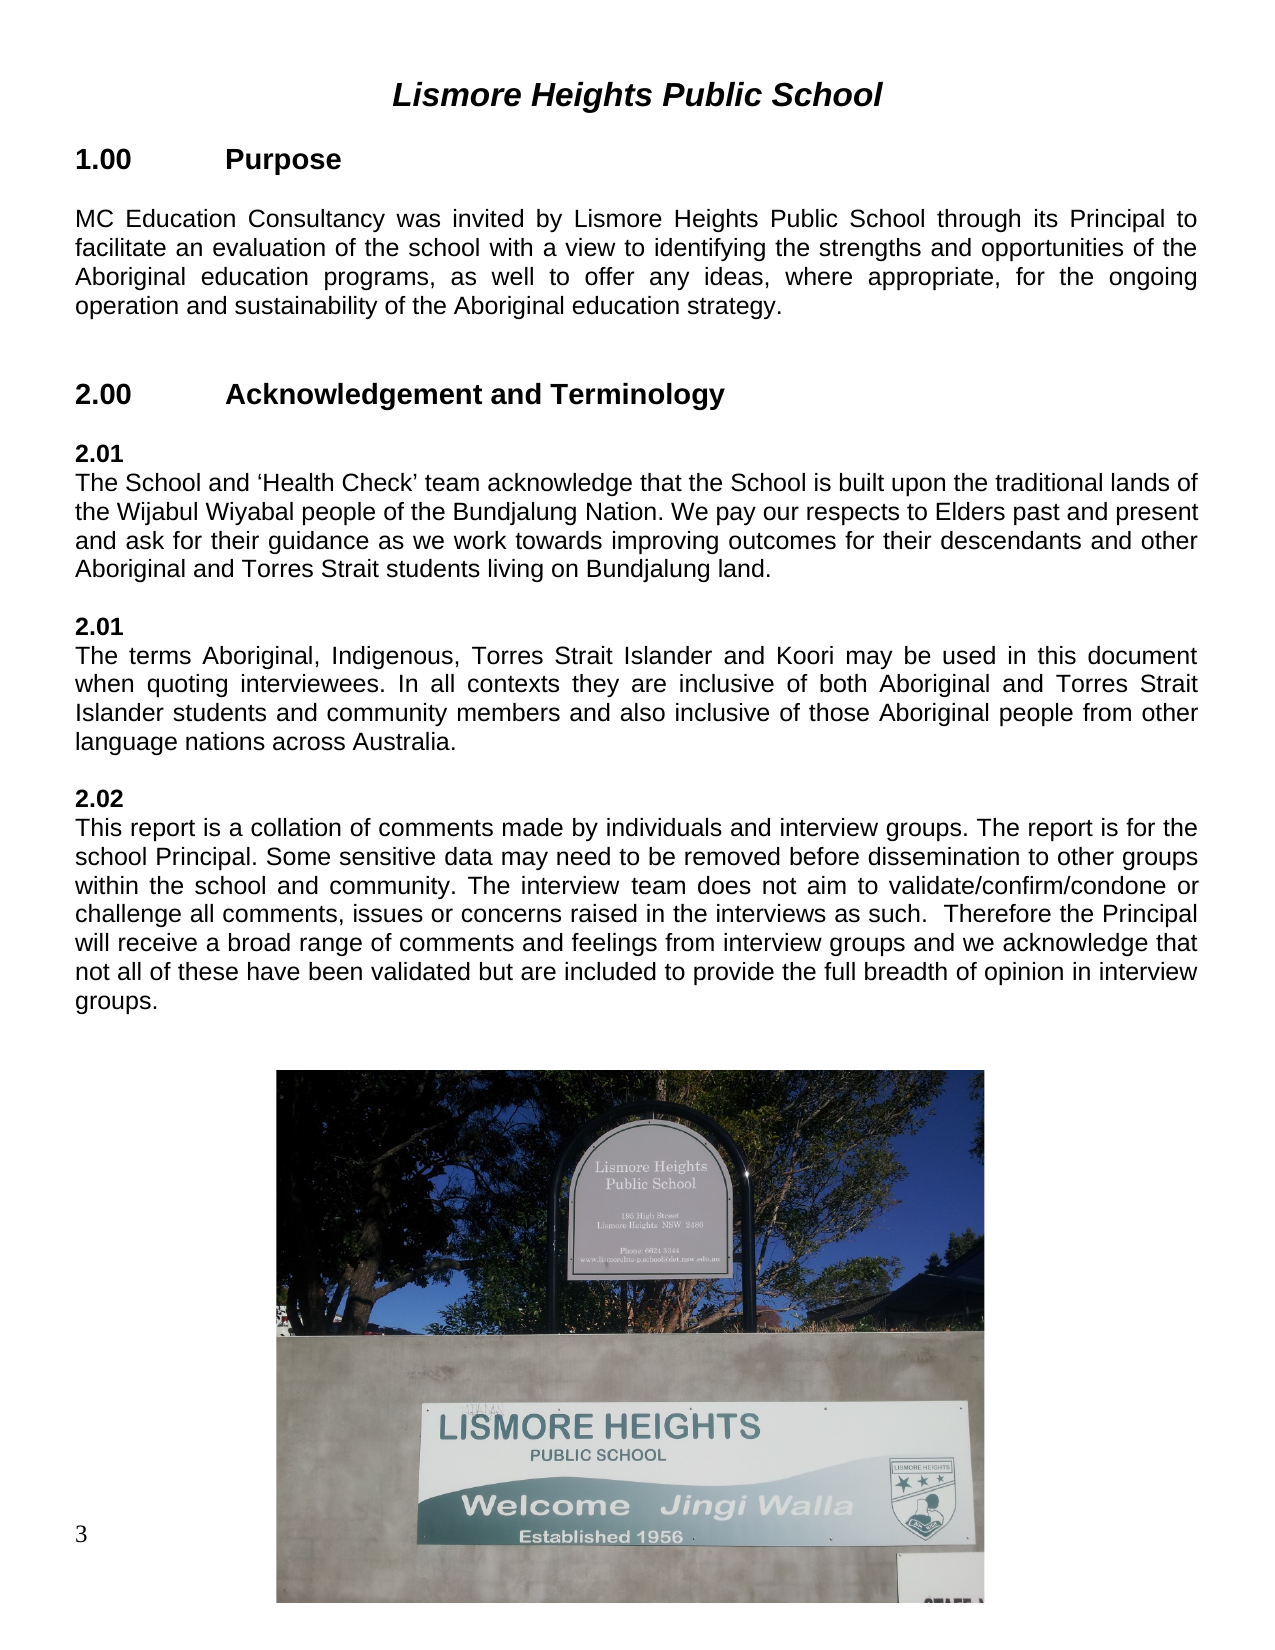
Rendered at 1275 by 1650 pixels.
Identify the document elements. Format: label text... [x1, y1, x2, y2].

text Lismore Heights Public School [75, 75, 1200, 113]
text This report is a collation of comments made by individuals and interview groups. The report is for the school Principal. Some sensitive data may need to be removed before dissemination to other groups within the school and community. The interview team does not aim to validate/confirm/condone or challenge all comments, issues or concerns raised in the interviews as such. Therefore the Principal will receive a broad range of comments and feelings from interview groups and we acknowledge that not all of these have been validated but are included to provide the full breadth of opinion in interview groups. [75, 813, 1200, 1014]
text 1.00 Purpose [75, 142, 1200, 176]
text 2.02 [75, 784, 1200, 813]
text MC Education Consultancy was invited by Lismore Heights Public School through its Principal to facilitate an evaluation of the school with a view to identifying the strengths and opportunities of the Aboriginal education programs, as well to offer any ideas, where appropriate, for the ongoing operation and sustainability of the Aboriginal education strategy. [75, 204, 1200, 319]
text 2.01 [75, 439, 1200, 468]
text The terms Aboriginal, Indigenous, Torres Strait Islander and Koori may be used in this document when quoting interviewees. In all contexts they are inclusive of both Aboriginal and Torres Strait Islander students and community members and also inclusive of those Aboriginal people from other language nations across Australia. [75, 641, 1200, 756]
text 2.01 [75, 612, 1200, 641]
text The School and ‘Health Check’ team acknowledge that the School is built upon the traditional lands of the Wijabul Wiyabal people of the Bundjalung Nation. We pay our respects to Elders past and present and ask for their guidance as we work towards improving outcomes for their descendants and other Aboriginal and Torres Strait students living on Bundjalung land. [75, 468, 1200, 583]
picture [275, 1070, 984, 1601]
text 2.00 Acknowledgement and Terminology [75, 377, 1200, 411]
